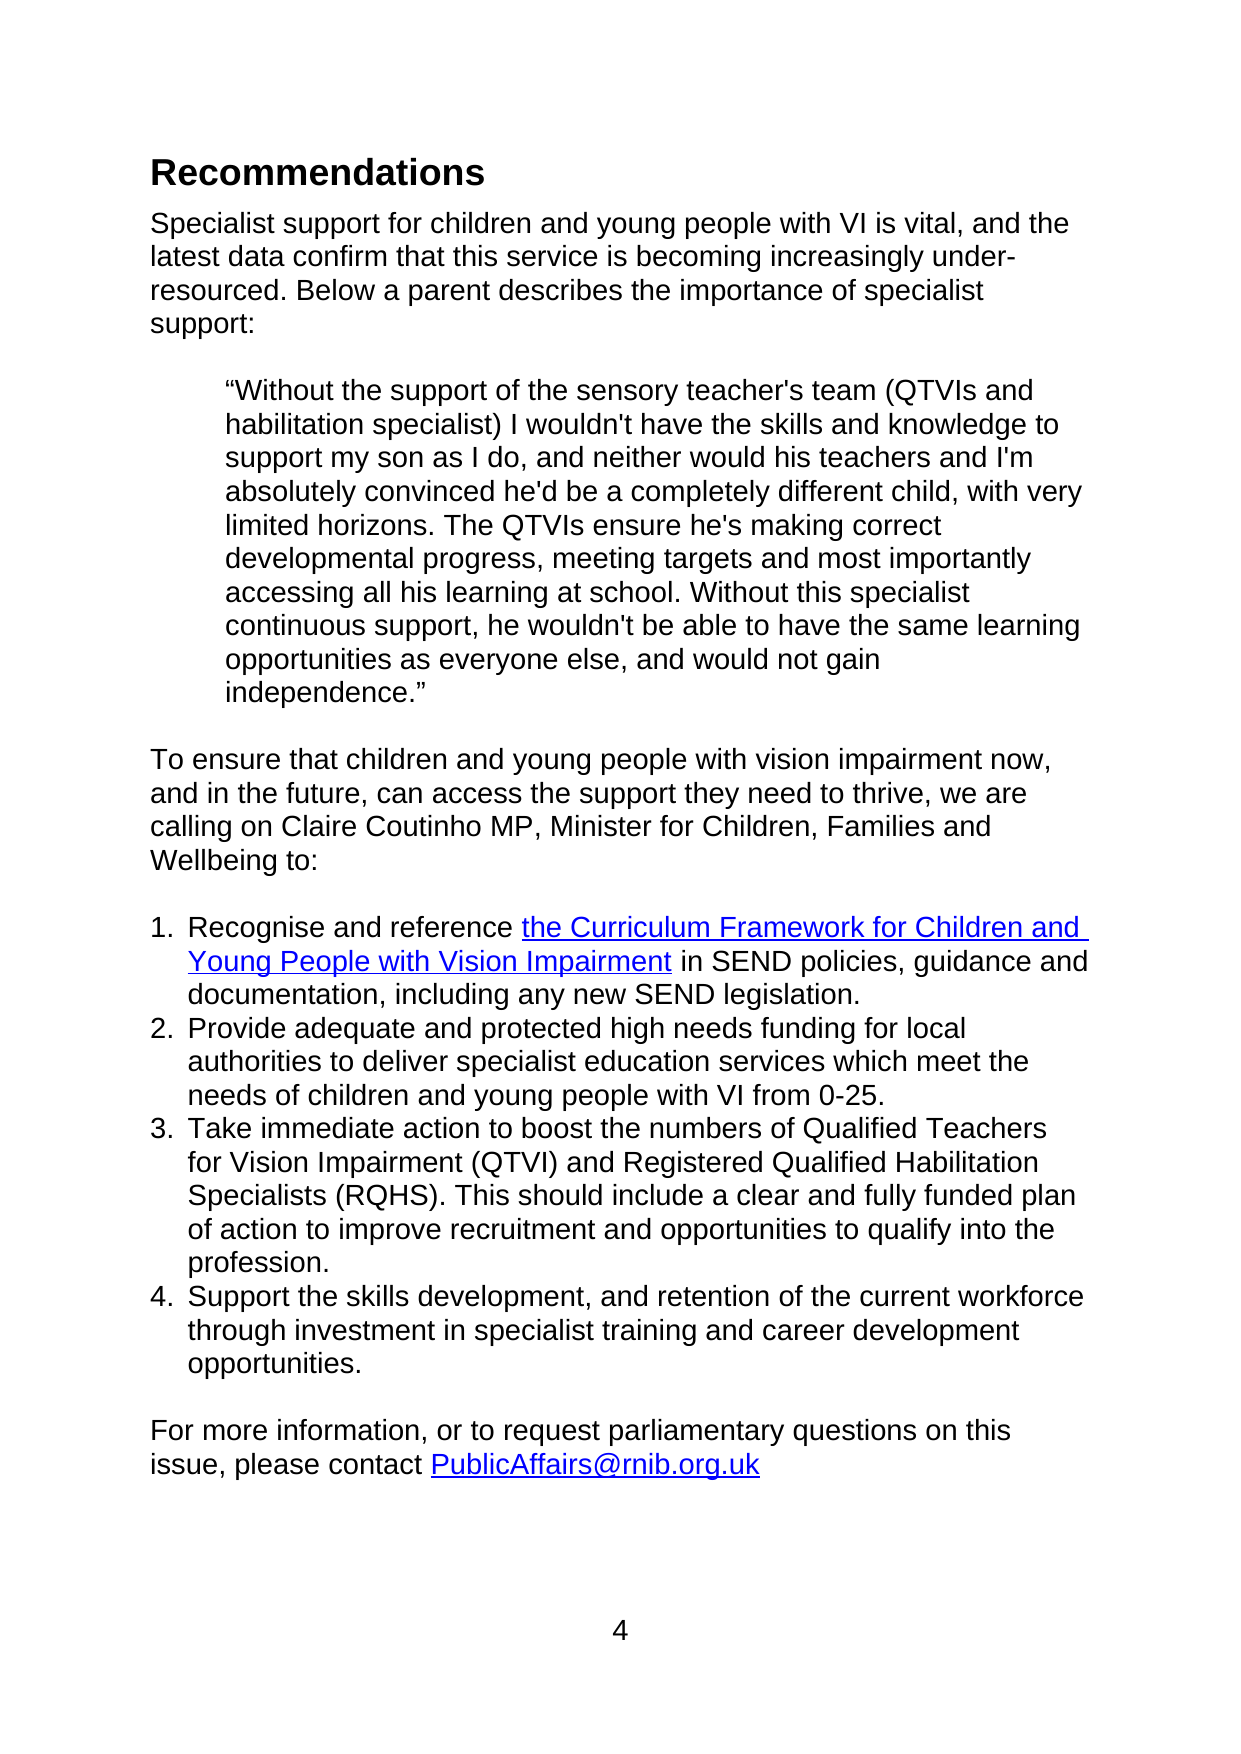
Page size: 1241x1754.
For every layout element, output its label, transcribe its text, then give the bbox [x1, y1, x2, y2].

list Take immediate action to boost the numbers of Qualified Teachers for Vision Impairment (QTVI) and Registered Qualified Habilitation Specialists (RQHS). This should include a clear and fully funded plan of action to improve recruitment and opportunities to qualify into the profession. [150, 1111, 1090, 1279]
list Recognise and reference the Curriculum Framework for Children and Young People with Vision Impairment in SEND policies, guidance and documentation, including any new SEND legislation. [150, 910, 1090, 1011]
list Support the skills development, and retention of the current workforce through investment in specialist training and career development opportunities. [150, 1279, 1090, 1379]
text Specialist support for children and young people with VI is vital, and the latest data confirm that this service is becoming increasingly under-resourced. Below a parent describes the importance of specialist support: [150, 206, 1090, 340]
text To ensure that children and young people with vision impairment now, and in the future, can access the support they need to thrive, we are calling on Claire Coutinho MP, Minister for Children, Families and Wellbeing to: [150, 742, 1090, 876]
subtitle Recommendations [150, 150, 1090, 193]
text For more information, or to request parliamentary questions on this issue, please contact PublicAffairs@rnib.org.uk [150, 1413, 1090, 1480]
list Provide adequate and protected high needs funding for local authorities to deliver specialist education services which meet the needs of children and young people with VI from 0-25. [150, 1011, 1090, 1111]
text “Without the support of the sensory teacher's team (QTVIs and habilitation specialist) I wouldn't have the skills and knowledge to support my son as I do, and neither would his teachers and I'm absolutely convinced he'd be a completely different child, with very limited horizons. The QTVIs ensure he's making correct developmental progress, meeting targets and most importantly accessing all his learning at school. Without this specialist continuous support, he wouldn't be able to have the same learning opportunities as everyone else, and would not gain independence.” [225, 373, 1090, 709]
